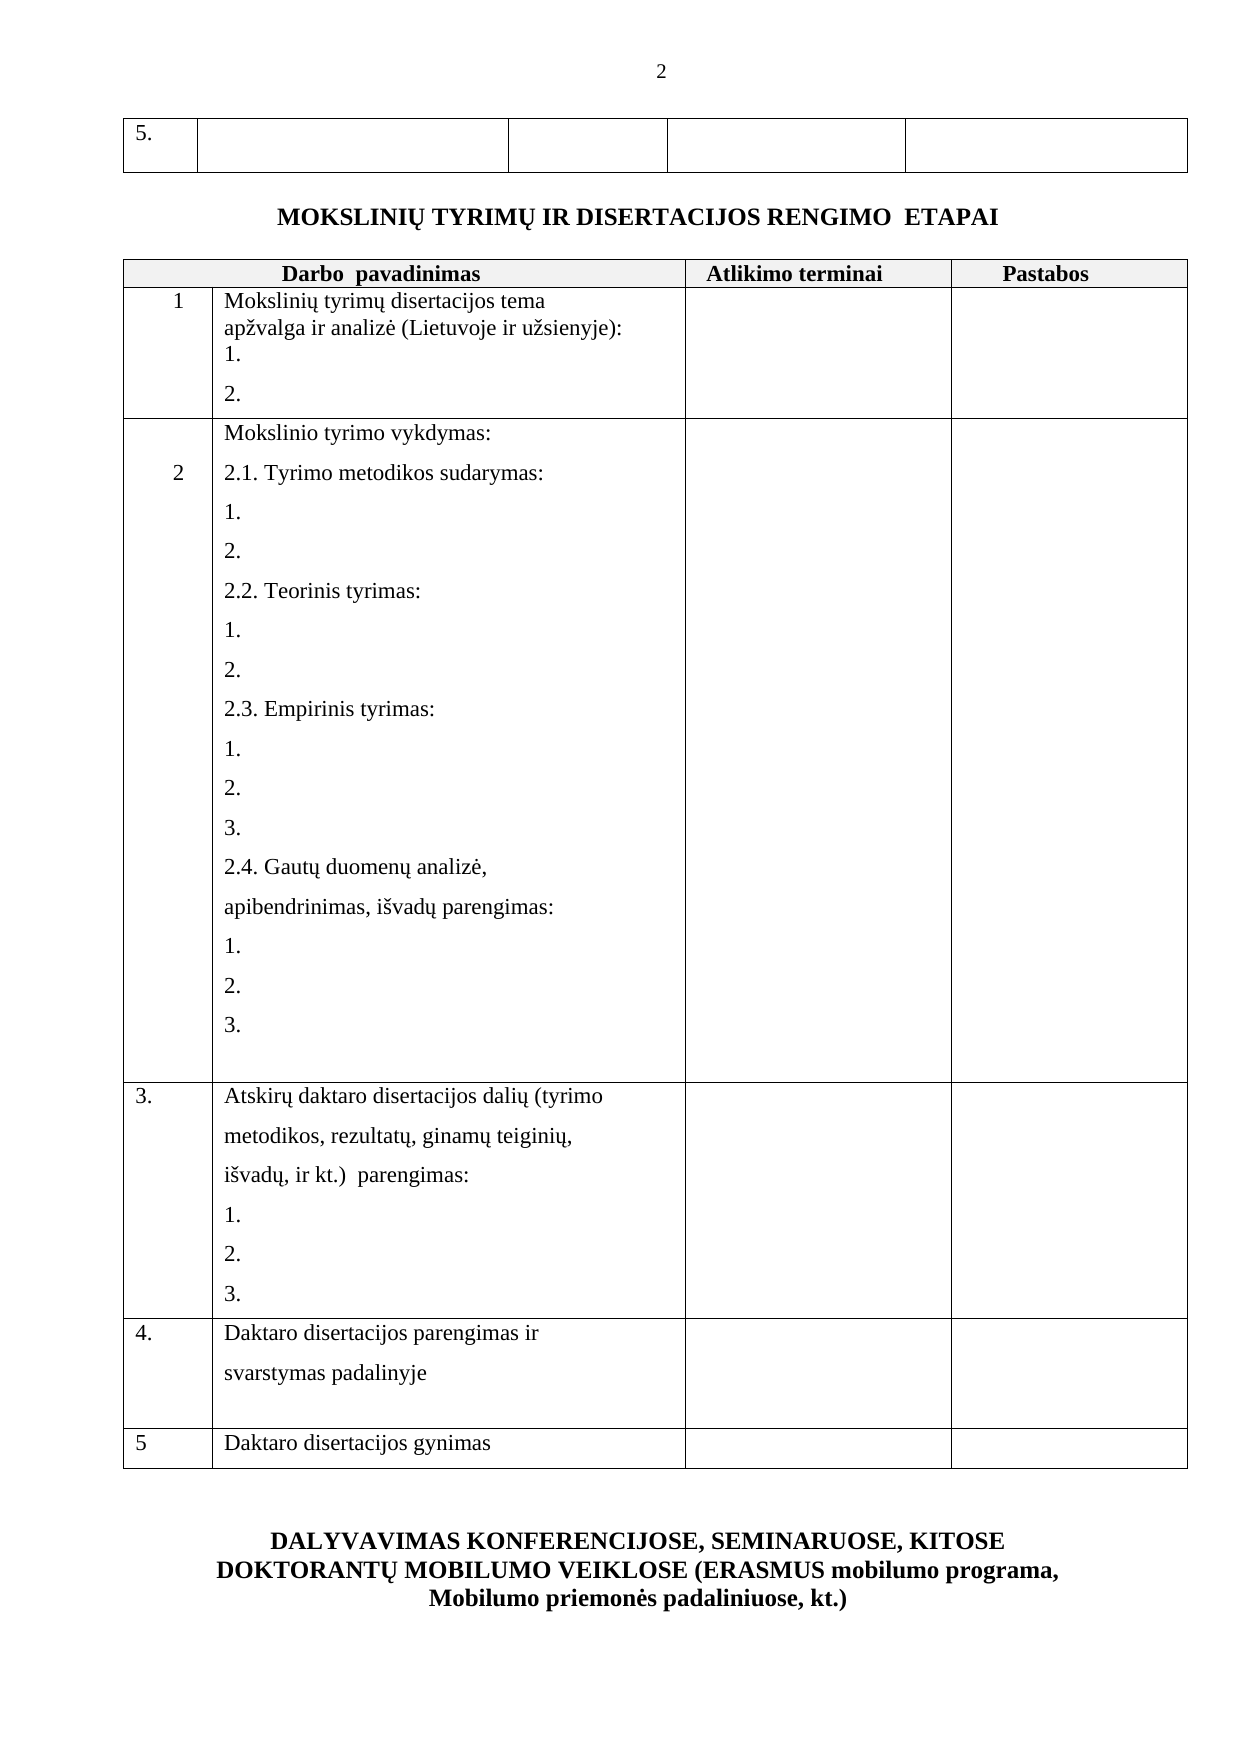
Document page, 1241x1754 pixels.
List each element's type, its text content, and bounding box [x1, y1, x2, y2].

table_cell [686, 1083, 951, 1318]
table_cell [906, 119, 1187, 172]
table_cell [952, 1429, 1187, 1467]
table_cell Daktaro disertacijos gynimas [213, 1429, 685, 1467]
table_cell Daktaro disertacijos parengimas ir svarstymas padalinyje [213, 1319, 685, 1428]
table_cell [952, 1083, 1187, 1318]
text MOKSLINIŲ TYRIMŲ IR DISERTACIJOS RENGIMO ETAPAI [201, 202, 1075, 230]
table_cell 1 [124, 288, 212, 418]
table_cell [668, 119, 905, 172]
table_cell [509, 119, 667, 172]
table_cell 3. [124, 1083, 212, 1318]
table_cell [952, 419, 1187, 1082]
table_header Pastabos [952, 260, 1187, 287]
table_cell 2 [124, 419, 212, 1082]
table_cell [952, 288, 1187, 418]
table_cell 4. [124, 1319, 212, 1428]
table_cell [198, 119, 508, 172]
table_cell Mokslinio tyrimo vykdymas: 2.1. Tyrimo metodikos sudarymas: 1. 2. 2.2. Teorinis tyrimas: 1. 2. 2.3. Empirinis tyrimas: 1. 2. 3. 2.4. Gautų duomenų analizė, apibendrinimas, išvadų parengimas: 1. 2. 3. [213, 419, 685, 1082]
table_cell [686, 1319, 951, 1428]
table_cell [686, 288, 951, 418]
table_cell Atskirų daktaro disertacijos dalių (tyrimo metodikos, rezultatų, ginamų teiginių, išvadų, ir kt.) parengimas: 1. 2. 3. [213, 1083, 685, 1318]
table_header Atlikimo terminai [686, 260, 951, 287]
table_header Darbo pavadinimas [124, 260, 685, 287]
table_cell [952, 1319, 1187, 1428]
table_cell 5 [124, 1429, 212, 1467]
table_cell [686, 1429, 951, 1467]
table_cell [686, 419, 951, 1082]
table_cell Mokslinių tyrimų disertacijos tema apžvalga ir analizė (Lietuvoje ir užsienyje): 1. 2. [213, 288, 685, 418]
table_cell [124, 119, 197, 172]
text DALYVAVIMAS KONFERENCIJOSE, SEMINARUOSE, KITOSE DOKTORANTŲ MOBILUMO VEIKLOSE (ERASMUS mobilumo programa, Mobilumo priemonės padaliniuose, kt.) [201, 1526, 1075, 1612]
